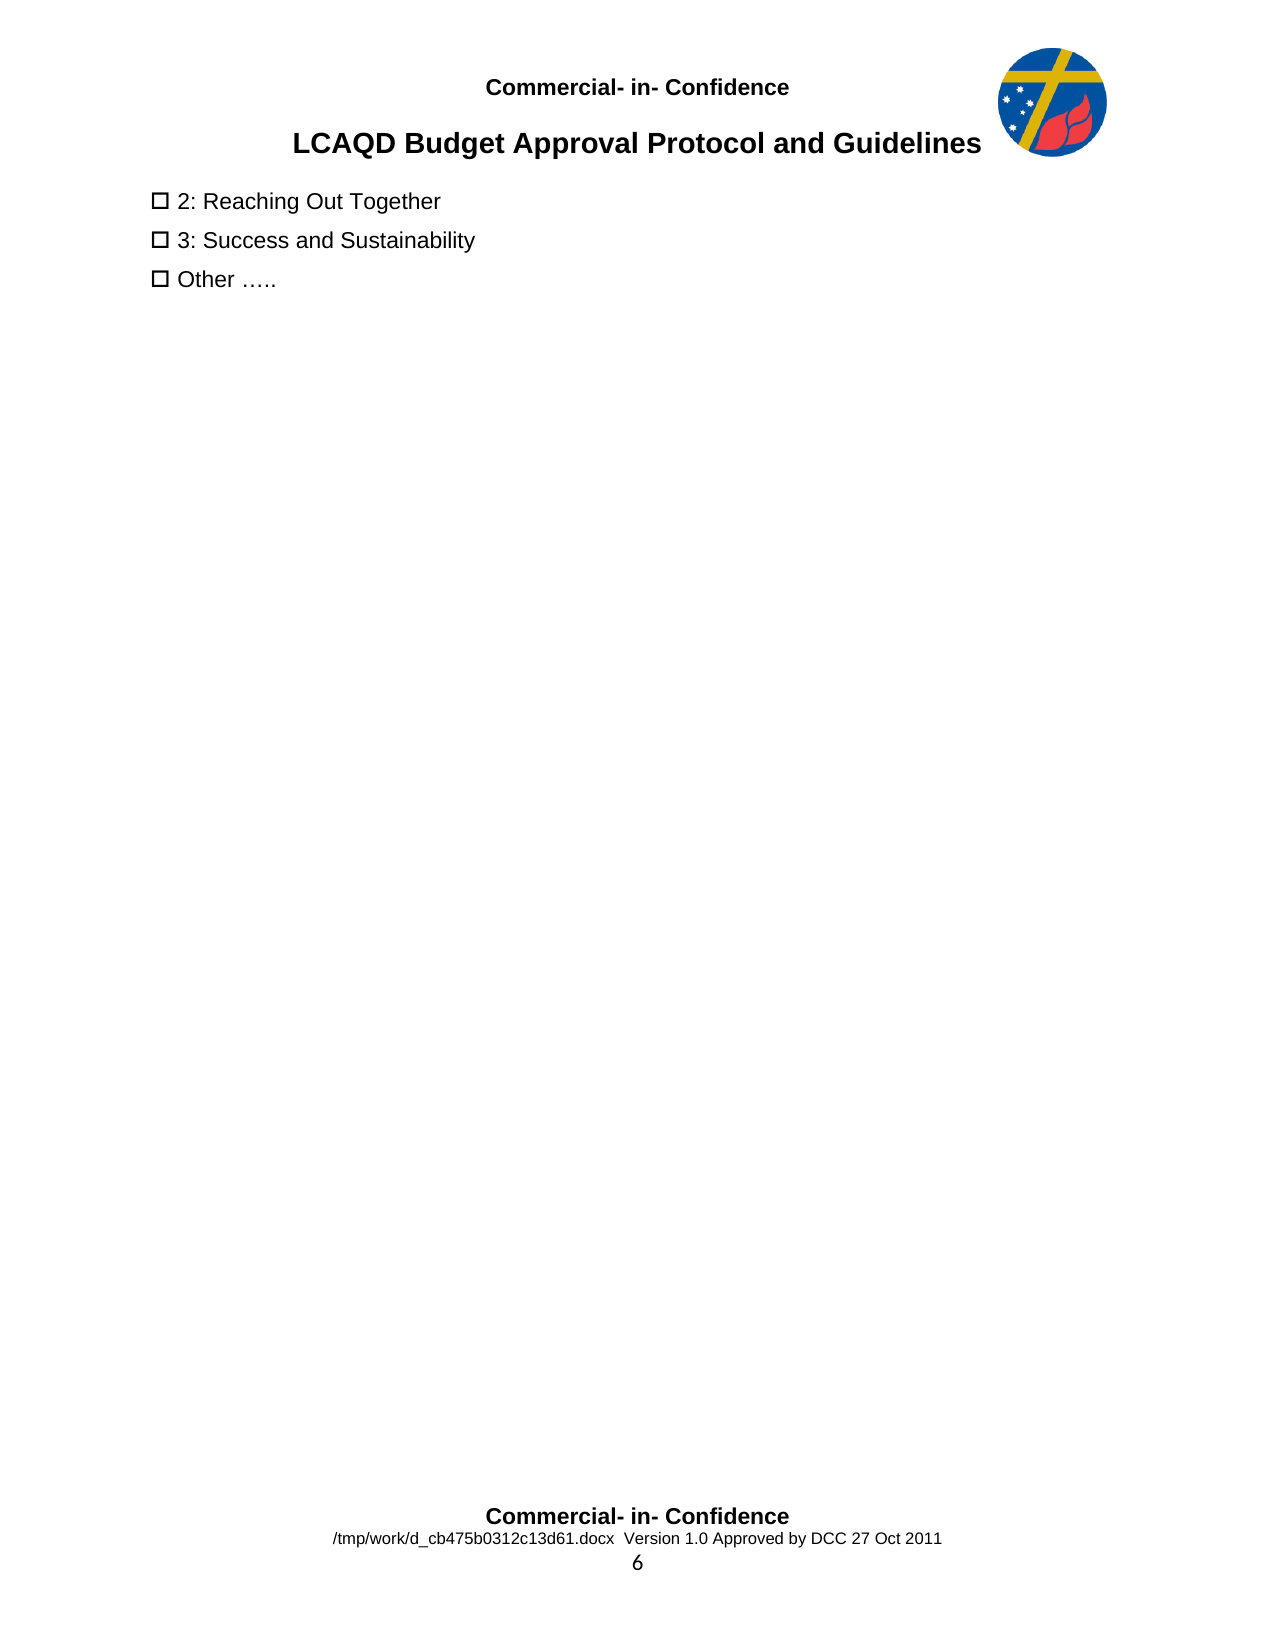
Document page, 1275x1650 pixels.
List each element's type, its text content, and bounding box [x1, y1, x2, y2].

picture [992, 42, 1111, 161]
text 3: Success and Sustainability [150, 227, 1125, 253]
text Other ….. [150, 266, 1125, 292]
text 2: Reaching Out Together [150, 188, 1125, 214]
